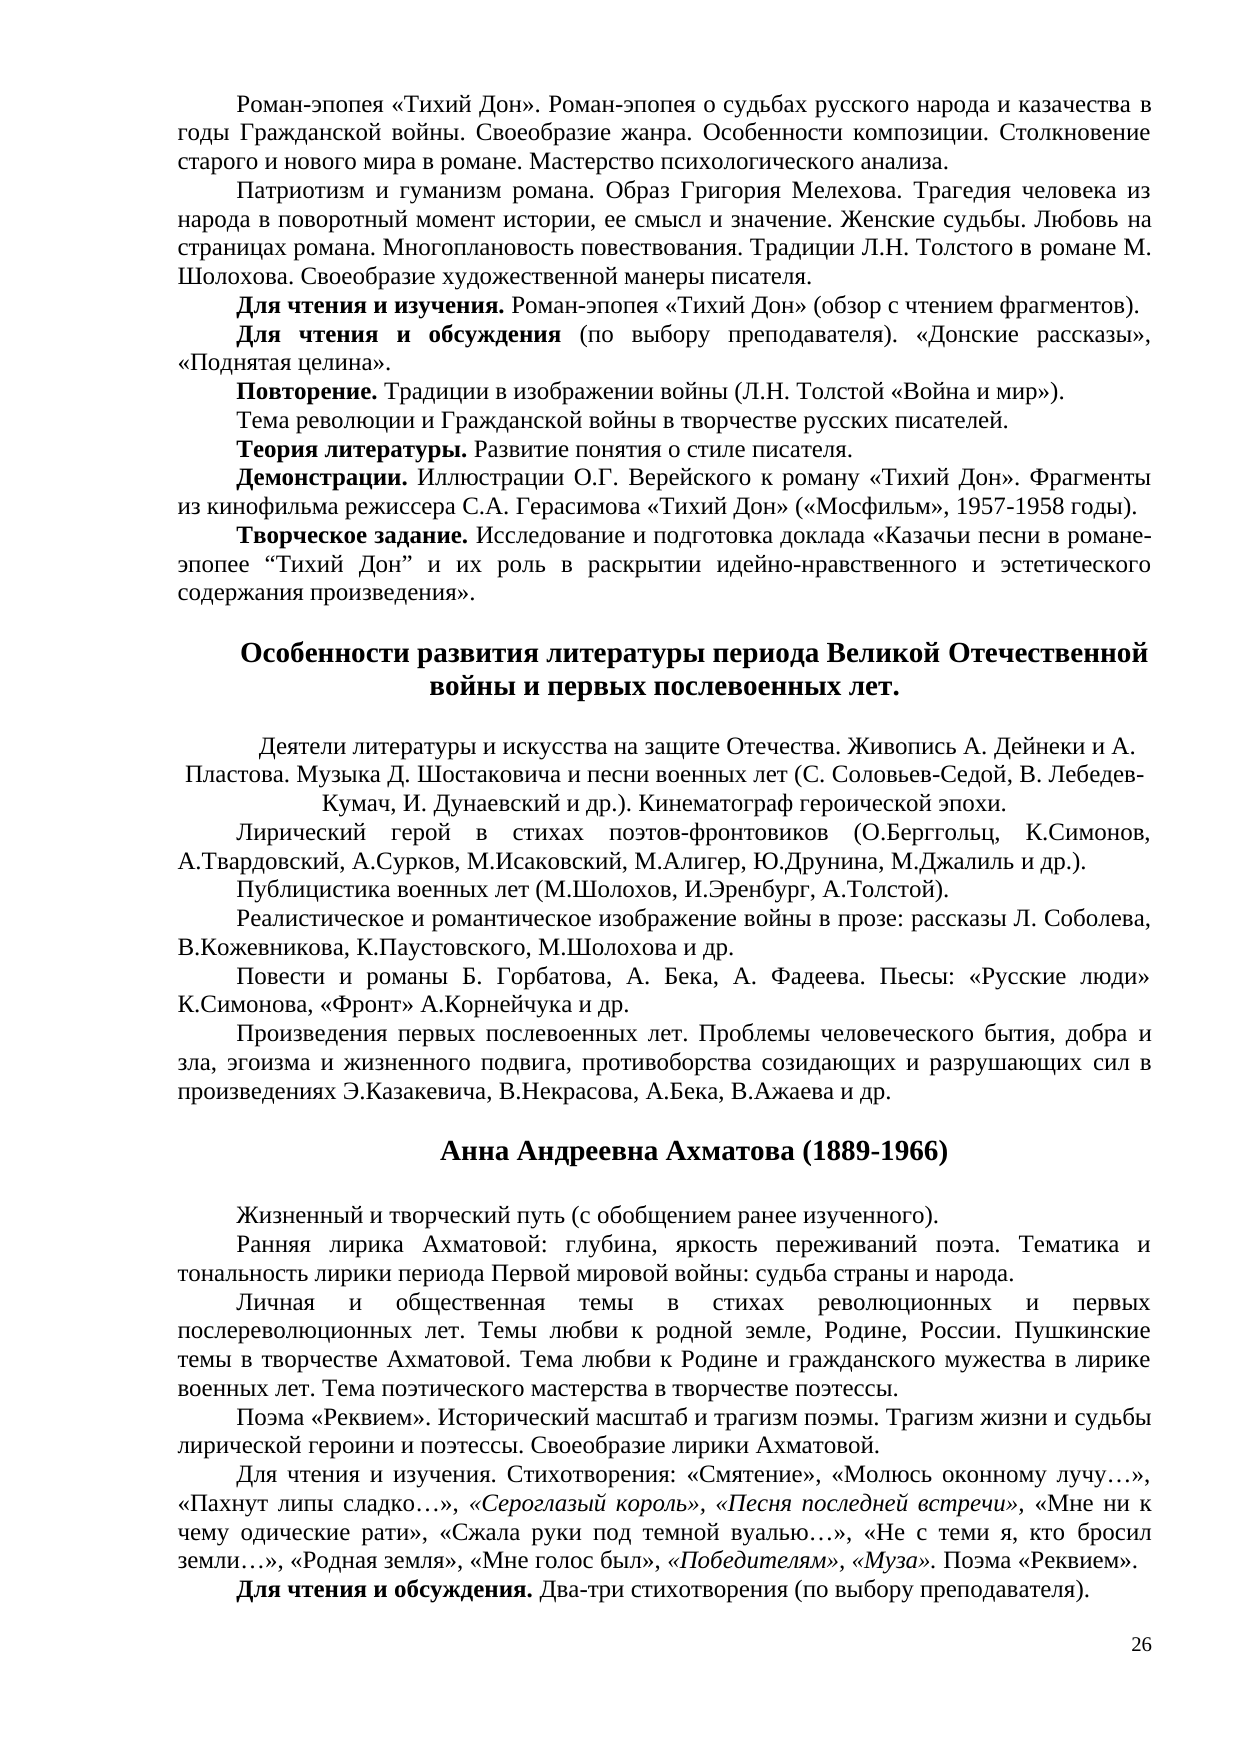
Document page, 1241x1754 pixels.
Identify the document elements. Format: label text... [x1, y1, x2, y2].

text Тема революции и Гражданской войны в творчестве русских писателей. [177, 405, 1152, 434]
text Лирический герой в стихах поэтов-фронтовиков (О.Берггольц, К.Симонов, А.Твардовский, А.Сурков, М.Исаковский, М.Алигер, Ю.Друнина, М.Джалиль и др.). [177, 817, 1152, 874]
text Для чтения и обсуждения (по выбору преподавателя). «Донские рассказы», «Поднятая целина». [177, 319, 1152, 376]
text Повторение. Традиции в изображении войны (Л.Н. Толстой «Война и мир»). [177, 376, 1152, 405]
text Деятели литературы и искусства на защите Отечества. Живопись А. Дейнеки и А. Пластова. Музыка Д. Шостаковича и песни военных лет (С. Соловьев-Седой, В. Лебедев-Кумач, И. Дунаевский и др.). Кинематограф героической эпохи. [177, 731, 1152, 817]
text Анна Андреевна Ахматова (1889-1966) [177, 1133, 1152, 1167]
text Особенности развития литературы периода Великой Отечественной войны и первых послевоенных лет. [177, 635, 1152, 702]
text Публицистика военных лет (М.Шолохов, И.Эренбург, А.Толстой). [177, 874, 1152, 903]
text Ранняя лирика Ахматовой: глубина, яркость переживаний поэта. Тематика и тональность лирики периода Первой мировой войны: судьба страны и народа. [177, 1229, 1152, 1287]
text Жизненный и творческий путь (с обобщением ранее изученного). [177, 1200, 1152, 1229]
text Поэма «Реквием». Исторический масштаб и трагизм поэмы. Трагизм жизни и судьбы лирической героини и поэтессы. Своеобразие лирики Ахматовой. [177, 1402, 1152, 1459]
text Демонстрации. Иллюстрации О.Г. Верейского к роману «Тихий Дон». Фрагменты из кинофильма режиссера С.А. Герасимова «Тихий Дон» («Мосфильм», 1957-1958 годы). [177, 462, 1152, 520]
text Повести и романы Б. Горбатова, А. Бека, А. Фадеева. Пьесы: «Русские люди» К.Симонова, «Фронт» А.Корнейчука и др. [177, 961, 1152, 1018]
text Личная и общественная темы в стихах революционных и первых послереволюционных лет. Темы любви к родной земле, Родине, России. Пушкинские темы в творчестве Ахматовой. Тема любви к Родине и гражданского мужества в лирике военных лет. Тема поэтического мастерства в творчестве поэтессы. [177, 1287, 1152, 1402]
text Для чтения и изучения. Роман-эпопея «Тихий Дон» (обзор с чтением фрагментов). [177, 290, 1152, 319]
text Роман-эпопея «Тихий Дон». Роман-эпопея о судьбах русского народа и казачества в годы Гражданской войны. Своеобразие жанра. Особенности композиции. Столкновение старого и нового мира в романе. Мастерство психологического анализа. [177, 89, 1152, 175]
text Для чтения и обсуждения. Два-три стихотворения (по выбору преподавателя). [177, 1574, 1152, 1603]
text Для чтения и изучения. Стихотворения: «Смятение», «Молюсь оконному лучу…», «Пахнут липы сладко…», «Сероглазый король», «Песня последней встречи», «Мне ни к чему одические рати», «Сжала руки под темной вуалью…», «Не с теми я, кто бросил земли…», «Родная земля», «Мне голос был», «Победителям», «Муза». Поэма «Реквием». [177, 1459, 1152, 1574]
text Патриотизм и гуманизм романа. Образ Григория Мелехова. Трагедия человека из народа в поворотный момент истории, ее смысл и значение. Женские судьбы. Любовь на страницах романа. Многоплановость повествования. Традиции Л.Н. Толстого в романе М. Шолохова. Своеобразие художественной манеры писателя. [177, 175, 1152, 290]
text Теория литературы. Развитие понятия о стиле писателя. [177, 434, 1152, 462]
text Реалистическое и романтическое изображение войны в прозе: рассказы Л. Соболева, В.Кожевникова, К.Паустовского, М.Шолохова и др. [177, 903, 1152, 961]
text Творческое задание. Исследование и подготовка доклада «Казачьи песни в романе-эпопее “Тихий Дон” и их роль в раскрытии идейно-нравственного и эстетического содержания произведения». [177, 520, 1152, 606]
text Произведения первых послевоенных лет. Проблемы человеческого бытия, добра и зла, эгоизма и жизненного подвига, противоборства созидающих и разрушающих сил в произведениях Э.Казакевича, В.Некрасова, А.Бека, В.Ажаева и др. [177, 1018, 1152, 1104]
